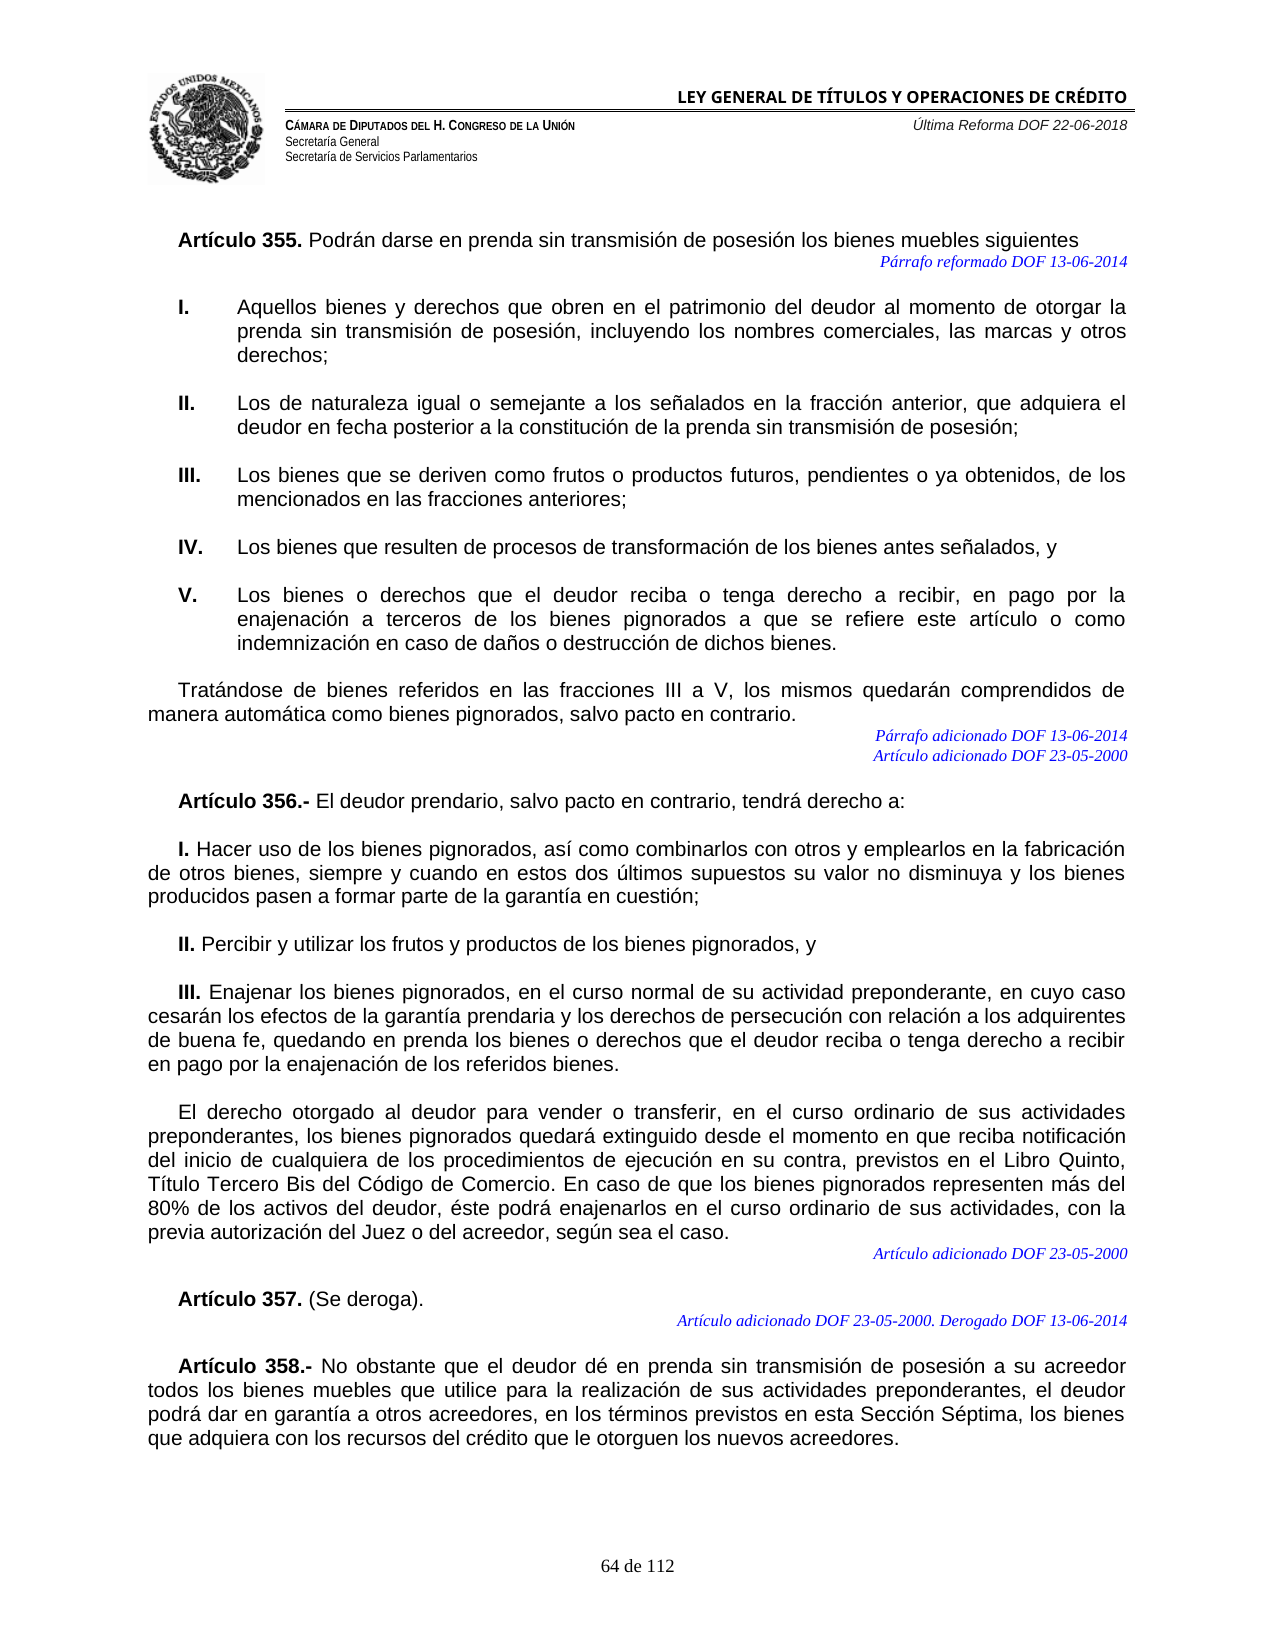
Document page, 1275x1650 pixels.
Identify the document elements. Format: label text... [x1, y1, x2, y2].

text Párrafo adicionado DOF 13-06-2014 [148, 726, 1127, 745]
text Párrafo reformado DOF 13-06-2014 [148, 252, 1127, 271]
text I. Aquellos bienes y derechos que obren en el patrimonio del deudor al momento de otorgar la prenda sin transmisión de posesión, incluyendo los nombres comerciales, las marcas y otros derechos; [178, 295, 1127, 367]
text Artículo adicionado DOF 23-05-2000. Derogado DOF 13-06-2014 [148, 1311, 1127, 1330]
text I. Hacer uso de los bienes pignorados, así como combinarlos con otros y emplearlos en la fabricación de otros bienes, siempre y cuando en estos dos últimos supuestos su valor no disminuya y los bienes producidos pasen a formar parte de la garantía en cuestión; [148, 836, 1127, 908]
text Tratándose de bienes referidos en las fracciones III a V, los mismos quedarán comprendidos de manera automática como bienes pignorados, salvo pacto en contrario. [148, 678, 1127, 726]
text Artículo 355. Podrán darse en prenda sin transmisión de posesión los bienes muebles siguientes [148, 228, 1127, 252]
text El derecho otorgado al deudor para vender o transferir, en el curso ordinario de sus actividades preponderantes, los bienes pignorados quedará extinguido desde el momento en que reciba notificación del inicio de cualquiera de los procedimientos de ejecución en su contra, previstos en el Libro Quinto, Título Tercero Bis del Código de Comercio. En caso de que los bienes pignorados representen más del 80% de los activos del deudor, éste podrá enajenarlos en el curso ordinario de sus actividades, con la previa autorización del Juez o del acreedor, según sea el caso. [148, 1100, 1127, 1244]
text Artículo adicionado DOF 23-05-2000 [148, 745, 1127, 764]
text III. Los bienes que se deriven como frutos o productos futuros, pendientes o ya obtenidos, de los mencionados en las fracciones anteriores; [178, 463, 1127, 511]
text II. Los de naturaleza igual o semejante a los señalados en la fracción anterior, que adquiera el deudor en fecha posterior a la constitución de la prenda sin transmisión de posesión; [178, 391, 1127, 439]
text Artículo 357. (Se deroga). [148, 1287, 1127, 1311]
text II. Percibir y utilizar los frutos y productos de los bienes pignorados, y [148, 932, 1127, 956]
text III. Enajenar los bienes pignorados, en el curso normal de su actividad preponderante, en cuyo caso cesarán los efectos de la garantía prendaria y los derechos de persecución con relación a los adquirentes de buena fe, quedando en prenda los bienes o derechos que el deudor reciba o tenga derecho a recibir en pago por la enajenación de los referidos bienes. [148, 980, 1127, 1076]
text Artículo 358.- No obstante que el deudor dé en prenda sin transmisión de posesión a su acreedor todos los bienes muebles que utilice para la realización de sus actividades preponderantes, el deudor podrá dar en garantía a otros acreedores, en los términos previstos en esta Sección Séptima, los bienes que adquiera con los recursos del crédito que le otorguen los nuevos acreedores. [148, 1354, 1127, 1450]
text V. Los bienes o derechos que el deudor reciba o tenga derecho a recibir, en pago por la enajenación a terceros de los bienes pignorados a que se refiere este artículo o como indemnización en caso de daños o destrucción de dichos bienes. [178, 582, 1127, 654]
text Artículo 356.- El deudor prendario, salvo pacto en contrario, tendrá derecho a: [148, 788, 1127, 812]
text IV. Los bienes que resulten de procesos de transformación de los bienes antes señalados, y [178, 534, 1127, 558]
text Artículo adicionado DOF 23-05-2000 [148, 1244, 1127, 1263]
